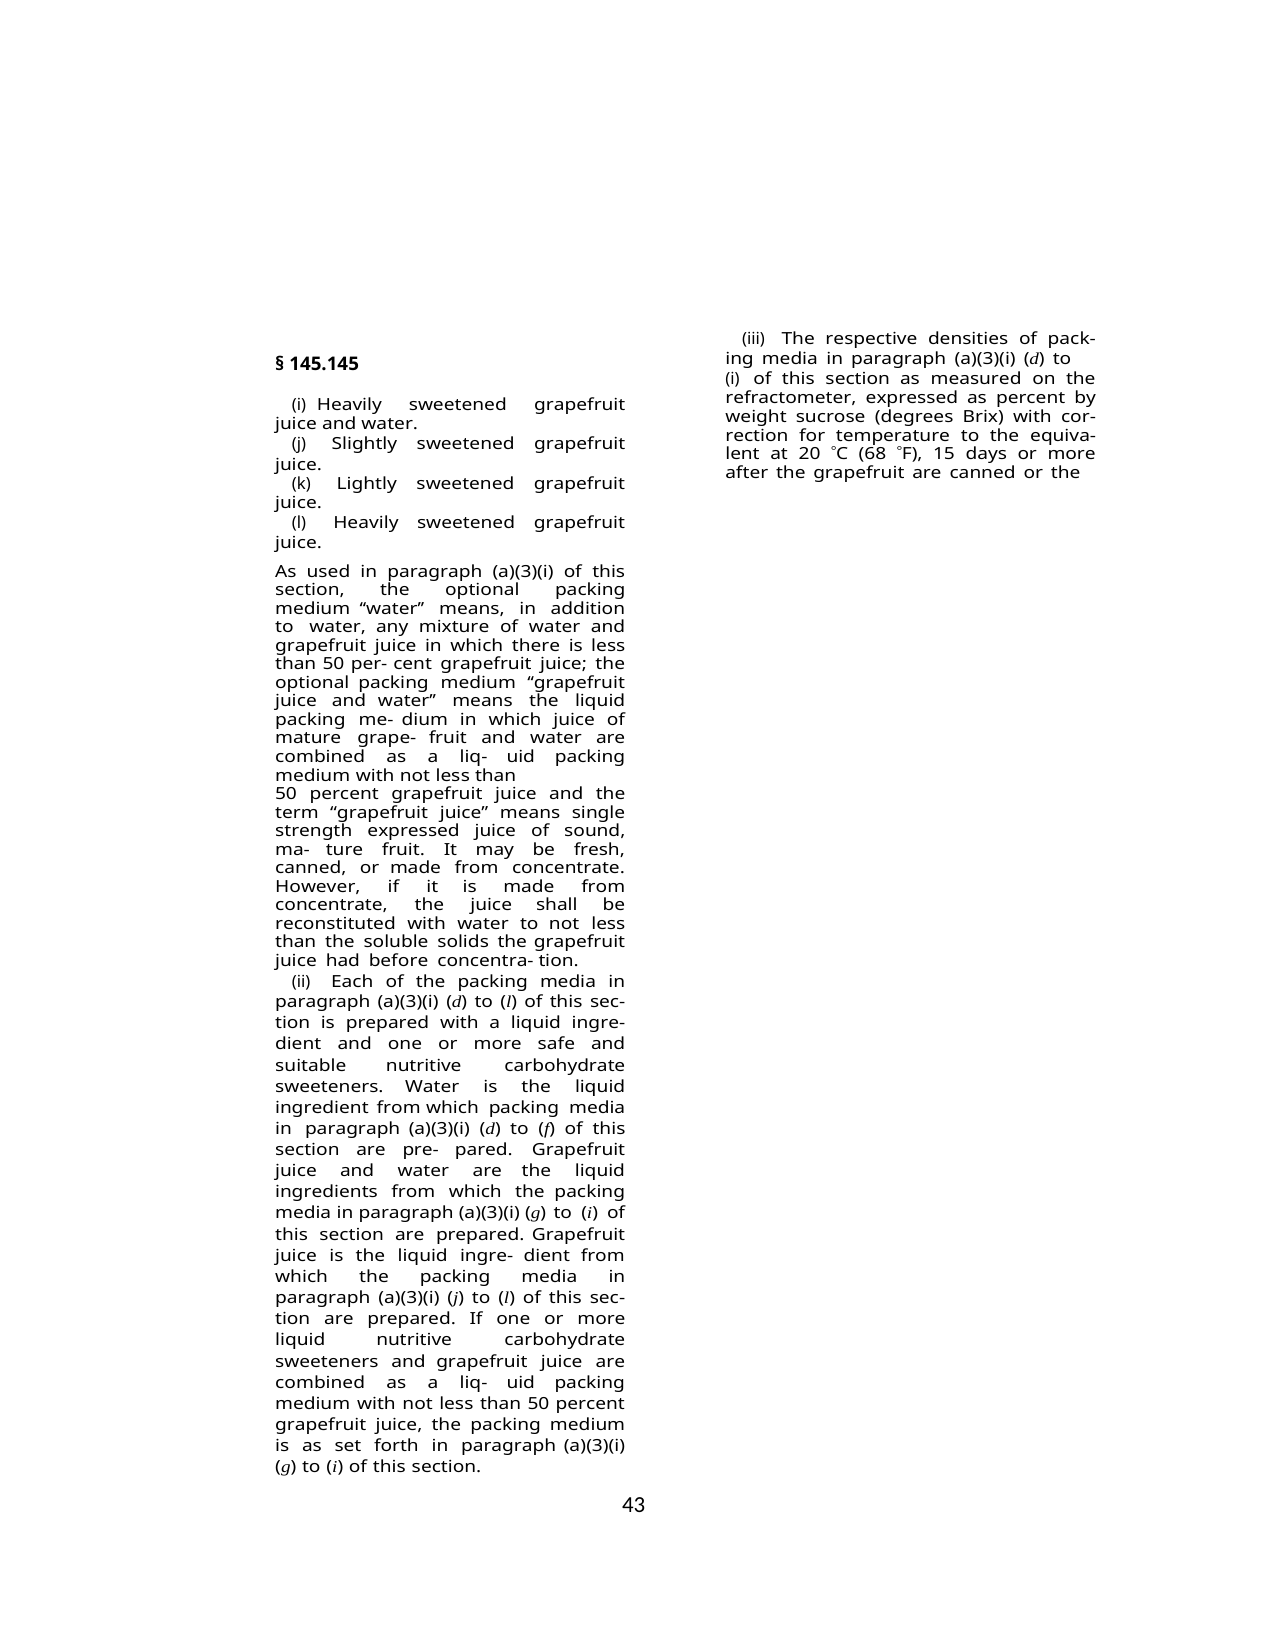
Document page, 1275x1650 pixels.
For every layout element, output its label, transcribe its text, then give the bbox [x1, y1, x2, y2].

list Heavily sweetened grapefruit juice and water. [275, 396, 625, 433]
text 50 percent grapefruit juice and the term ‘‘grapefruit juice’’ means single strength expressed juice of sound, ma- ture fruit. It may be fresh, canned, or made from concentrate. However, if it is made from concentrate, the juice shall be reconstituted with water to not less than the soluble solids the grapefruit juice had before concentra- tion. [275, 785, 625, 970]
list Slightly sweetened grapefruit juice. [275, 433, 625, 475]
text As used in paragraph (a)(3)(i) of this section, the optional packing medium ‘‘water’’ means, in addition to water, any mixture of water and grapefruit juice in which there is less than 50 per- cent grapefruit juice; the optional packing medium ‘‘grapefruit juice and water’’ means the liquid packing me- dium in which juice of mature grape- fruit and water are combined as a liq- uid packing medium with not less than [275, 562, 625, 785]
list Lightly sweetened grapefruit juice. [275, 475, 625, 512]
list Each of the packing media in paragraph (a)(3)(i) (d) to (l) of this sec- tion is prepared with a liquid ingre- dient and one or more safe and suitable nutritive carbohydrate sweeteners. Water is the liquid ingredient from which packing media in paragraph (a)(3)(i) (d) to (f) of this section are pre- pared. Grapefruit juice and water are the liquid ingredients from which the packing media in paragraph (a)(3)(i) (g) to (i) of this section are prepared. Grapefruit juice is the liquid ingre- dient from which the packing media in paragraph (a)(3)(i) (j) to (l) of this sec- tion are prepared. If one or more liquid nutritive carbohydrate sweeteners and grapefruit juice are combined as a liq- uid packing medium with not less than 50 percent grapefruit juice, the packing medium is as set forth in paragraph (a)(3)(i) (g) to (i) of this section. [275, 970, 625, 1478]
list of this section as measured on the refractometer, expressed as percent by weight sucrose (degrees Brix) with cor- rection for temperature to the equiva- lent at 20 C (68 F), 15 days or more after the grapefruit are canned or the [725, 370, 1096, 482]
list Heavily sweetened grapefruit juice. [275, 512, 625, 554]
subtitle § 145.145 [275, 350, 625, 376]
list The respective densities of pack- ing media in paragraph (a)(3)(i) (d) to [725, 327, 1096, 369]
